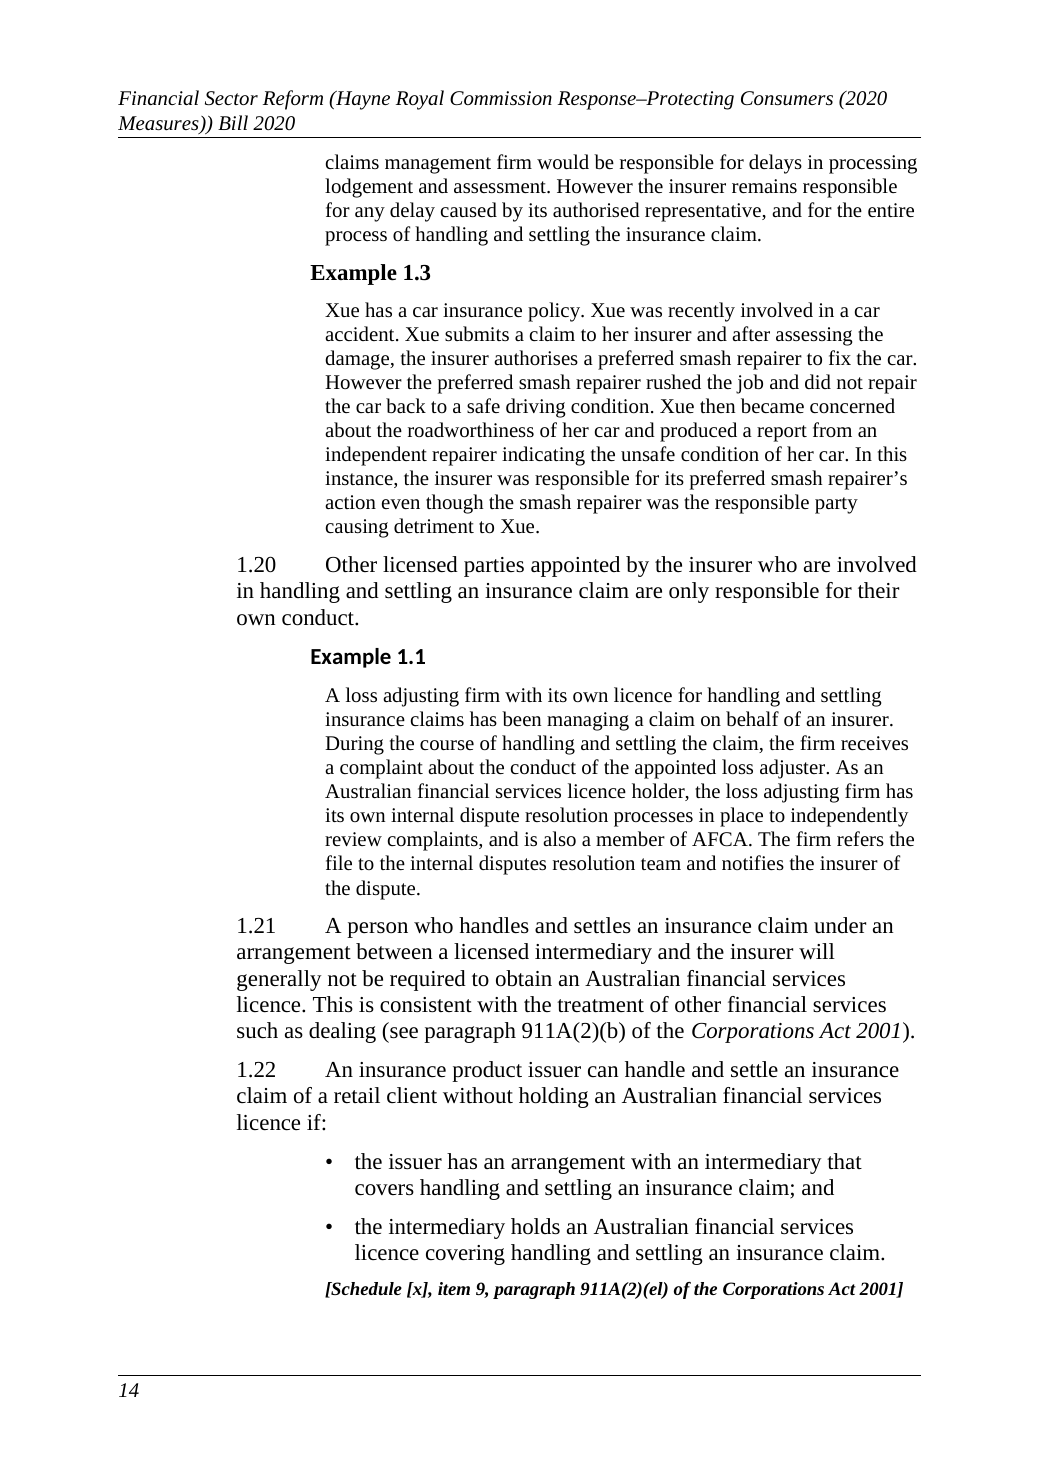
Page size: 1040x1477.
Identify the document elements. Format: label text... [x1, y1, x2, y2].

text the issuer has an arrangement with an intermediary that covers handling and settling an insurance claim; and [325, 1148, 921, 1201]
text An insurance product issuer can handle and settle an insurance claim of a retail client without holding an Australian financial services licence if: [236, 1056, 921, 1135]
text Other licensed parties appointed by the insurer who are involved in handling and settling an insurance claim are only responsible for their own conduct. [236, 551, 921, 630]
list [Schedule [x], item 9, paragraph 911A(2)(el) of the Corporations Act 2001] [325, 1278, 921, 1300]
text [325, 150, 921, 246]
text A loss adjusting firm with its own licence for handling and settling insurance claims has been managing a claim on behalf of an insurer. During the course of handling and settling the claim, the firm receives a complaint about the conduct of the appointed loss adjuster. As an Australian financial services licence holder, the loss adjusting firm has its own internal dispute resolution processes in place to independently review complaints, and is also a member of AFCA. The firm refers the file to the internal disputes resolution team and notifies the insurer of the dispute. [325, 683, 921, 899]
text the intermediary holds an Australian financial services licence covering handling and settling an insurance claim. [325, 1213, 921, 1266]
text A person who handles and settles an insurance claim under an arrangement between a licensed intermediary and the insurer will generally not be required to obtain an Australian financial services licence. This is consistent with the treatment of other financial services such as dealing (see paragraph 911A(2)(b) of the Corporations Act 2001). [236, 912, 921, 1044]
text Xue has a car insurance policy. Xue was recently involved in a car accident. Xue submits a claim to her insurer and after assessing the damage, the insurer authorises a preferred smash repairer to fix the car. However the preferred smash repairer rushed the job and did not repair the car back to a safe driving condition. Xue then became concerned about the roadworthiness of her car and produced a report from an independent repairer indicating the unsafe condition of her car. In this instance, the insurer was responsible for its preferred smash repairer’s action even though the smash repairer was the responsible party causing detriment to Xue. [325, 298, 921, 538]
